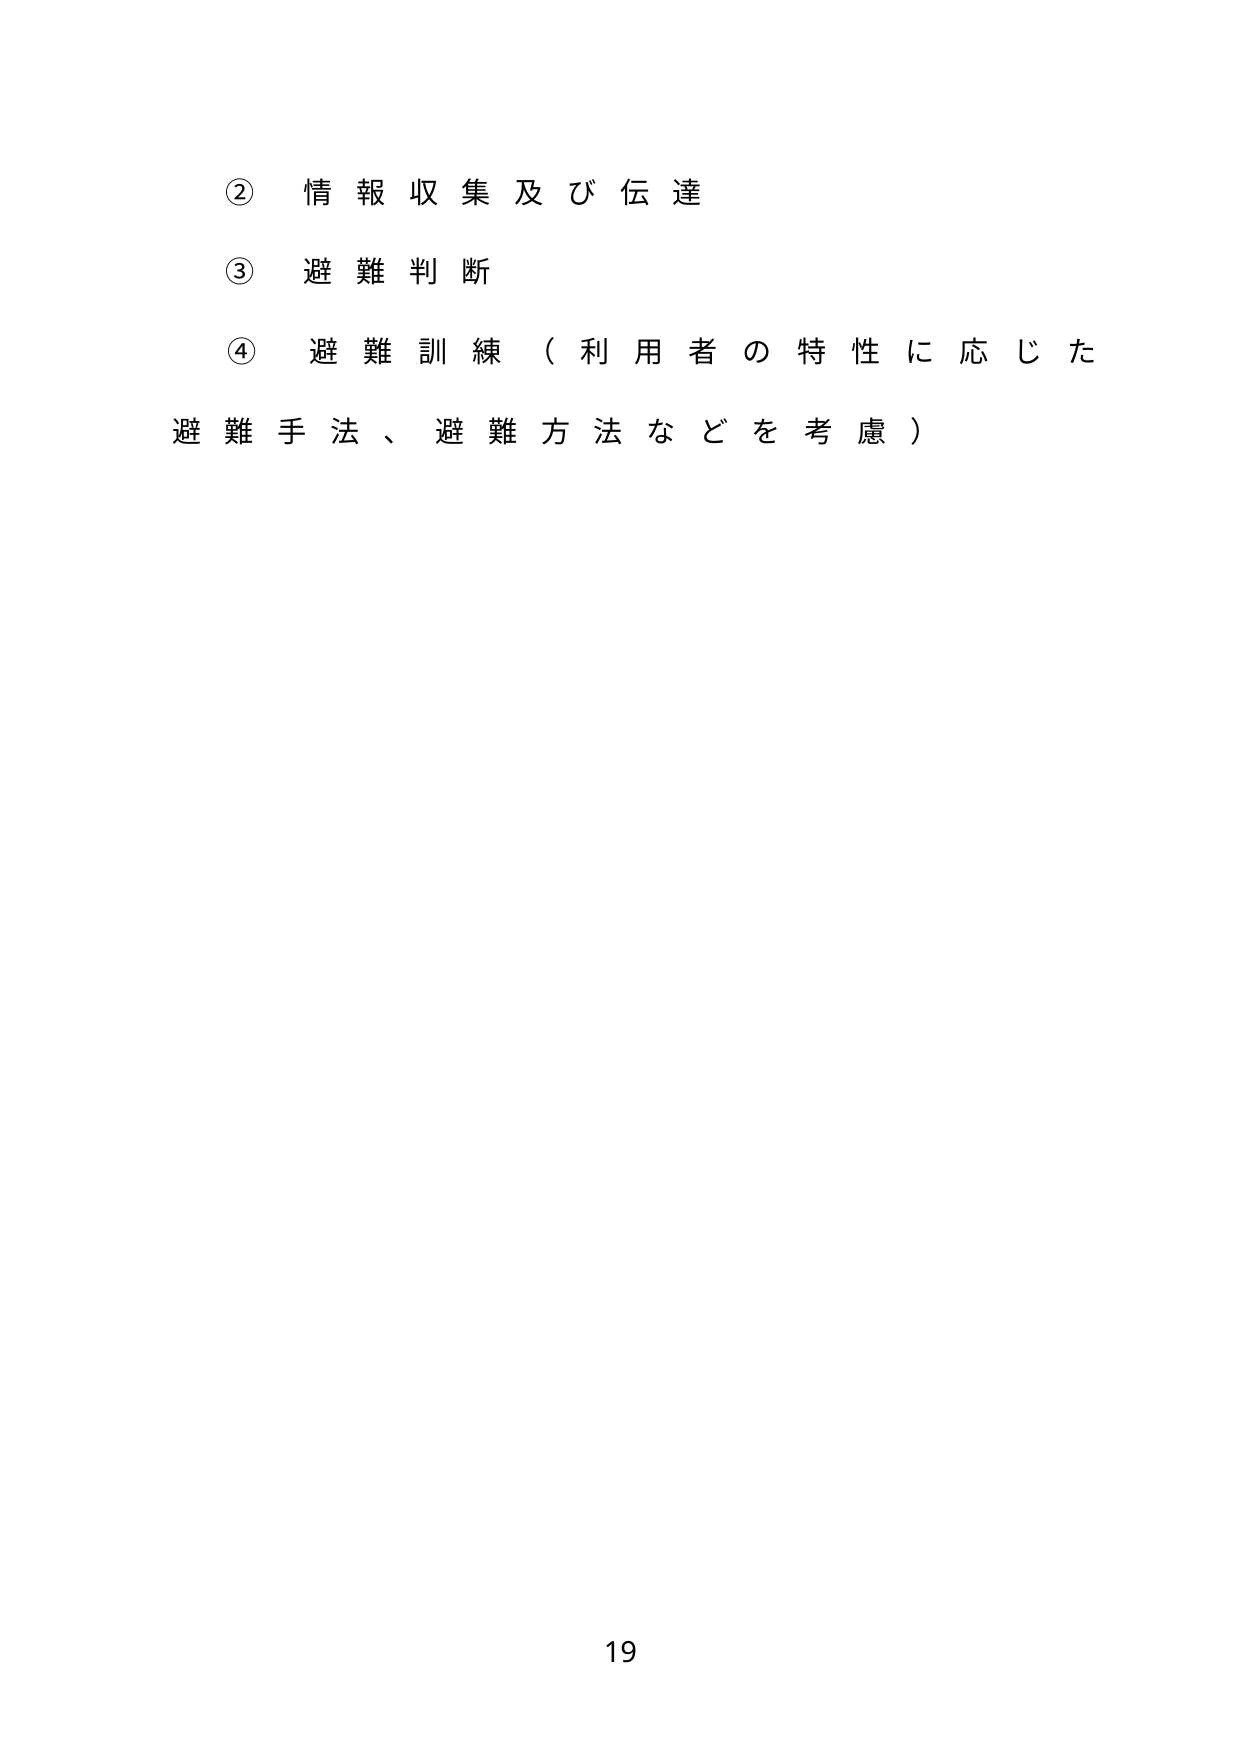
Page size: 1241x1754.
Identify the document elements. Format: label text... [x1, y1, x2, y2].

text ③ 避難判断 [119, 230, 1121, 310]
text ② 情報収集及び伝達 [119, 150, 1121, 230]
text ④ 避難訓練（利用者の特性に応じた避難手法、避難方法などを考慮） [119, 310, 1121, 469]
